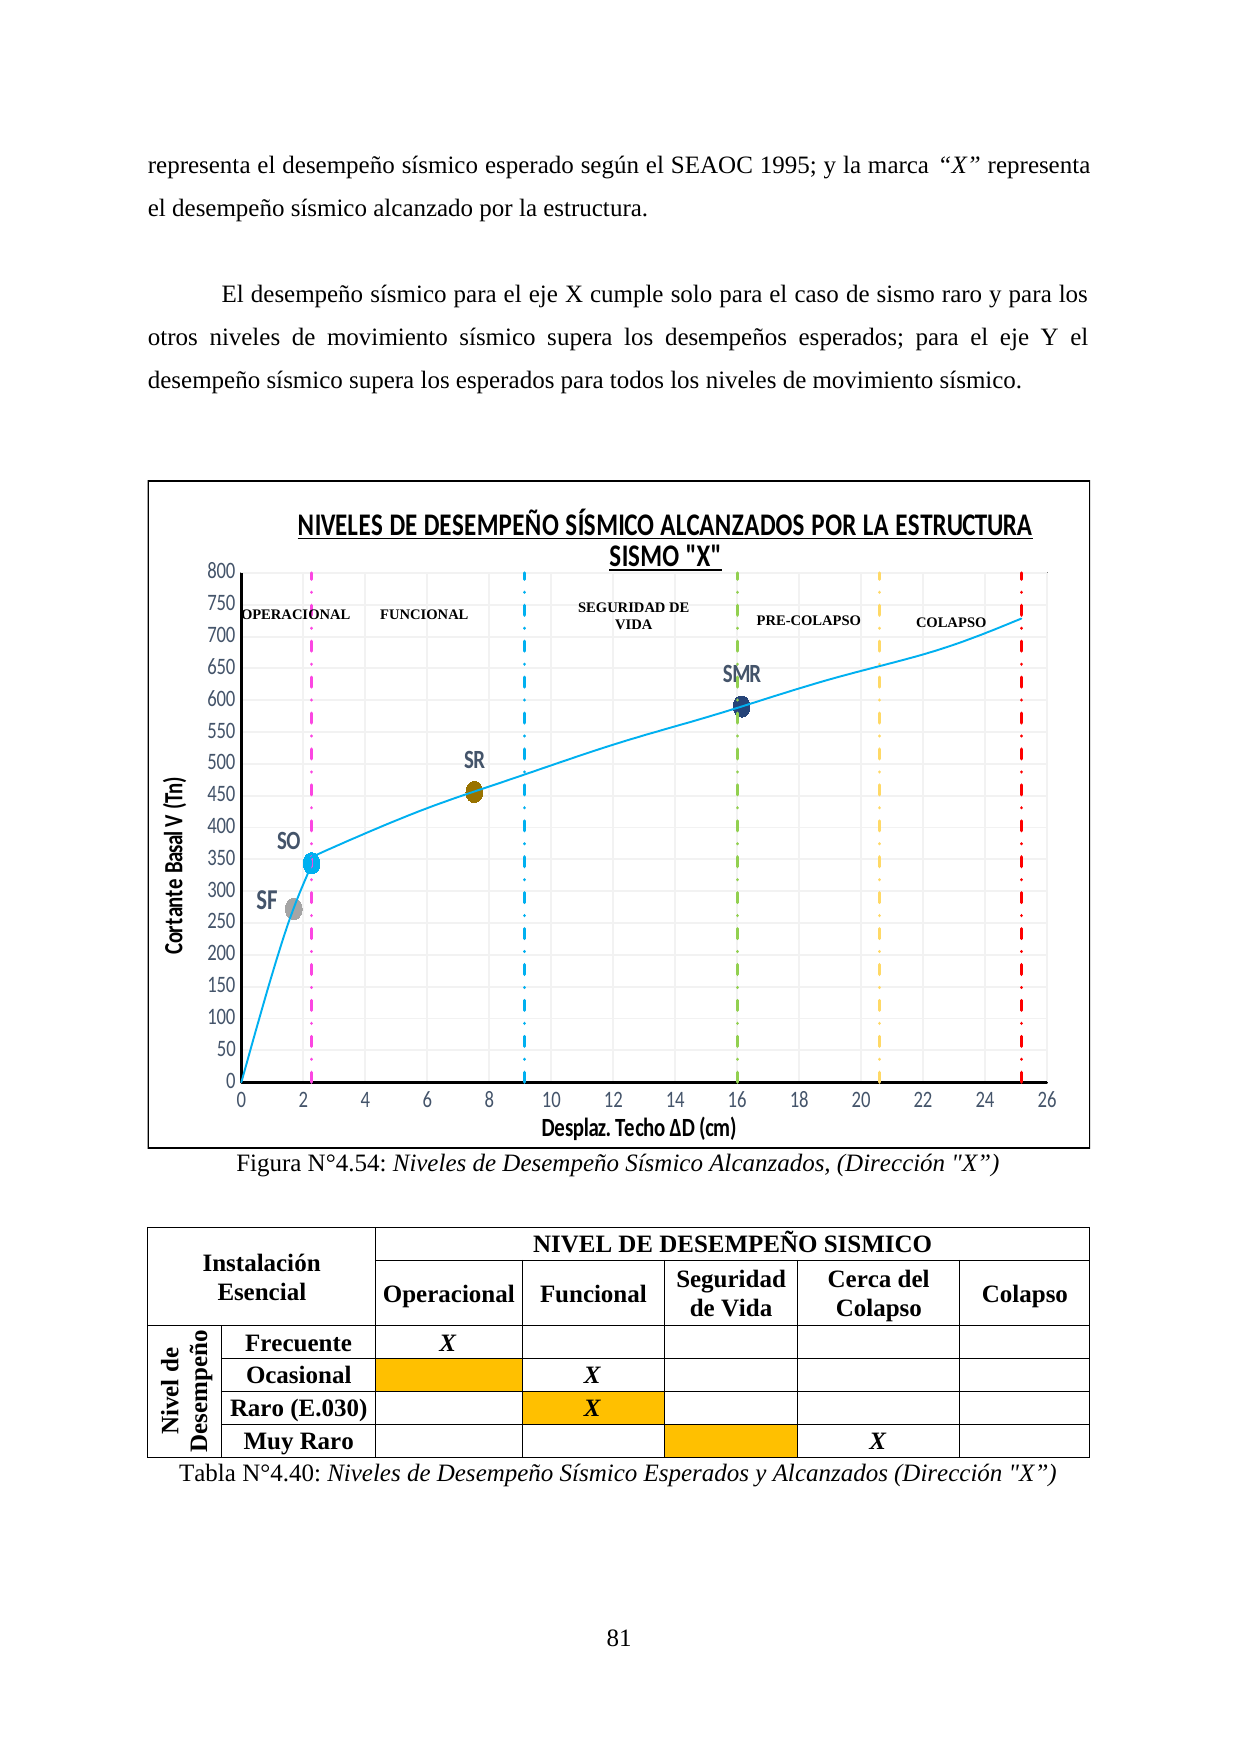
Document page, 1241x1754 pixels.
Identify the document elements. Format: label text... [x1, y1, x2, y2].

text Tabla N°4.40: Niveles de Desempeño Sísmico Esperados y Alcanzados (Dirección "X”) [148, 1458, 1090, 1486]
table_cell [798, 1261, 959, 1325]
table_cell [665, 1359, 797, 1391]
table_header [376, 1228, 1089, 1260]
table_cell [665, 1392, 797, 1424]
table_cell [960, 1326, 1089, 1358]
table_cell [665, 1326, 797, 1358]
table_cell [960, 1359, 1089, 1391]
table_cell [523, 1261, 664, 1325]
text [148, 150, 1090, 222]
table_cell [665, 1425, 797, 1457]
text El desempeño sísmico para el eje X cumple solo para el caso de sismo raro y para los otros niveles de movimiento sísmico supera los desempeños esperados; para el eje Y el desempeño sísmico supera los esperados para todos los niveles de movimiento sísmico. [148, 279, 1090, 394]
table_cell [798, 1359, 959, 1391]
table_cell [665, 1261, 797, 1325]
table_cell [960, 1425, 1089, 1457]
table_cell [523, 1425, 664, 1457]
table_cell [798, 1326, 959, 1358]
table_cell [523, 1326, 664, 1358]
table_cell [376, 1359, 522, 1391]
text Figura N°4.54: Niveles de Desempeño Sísmico Alcanzados, (Dirección "X”) [148, 1149, 1090, 1177]
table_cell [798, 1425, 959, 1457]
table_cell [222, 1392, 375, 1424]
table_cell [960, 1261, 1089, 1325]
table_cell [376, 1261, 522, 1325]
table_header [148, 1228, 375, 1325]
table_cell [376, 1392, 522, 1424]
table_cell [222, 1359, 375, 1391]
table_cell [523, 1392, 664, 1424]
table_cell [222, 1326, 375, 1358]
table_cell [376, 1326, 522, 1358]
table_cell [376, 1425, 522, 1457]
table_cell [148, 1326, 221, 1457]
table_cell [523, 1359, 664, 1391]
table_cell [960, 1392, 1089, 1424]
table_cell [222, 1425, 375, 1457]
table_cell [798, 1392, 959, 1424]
